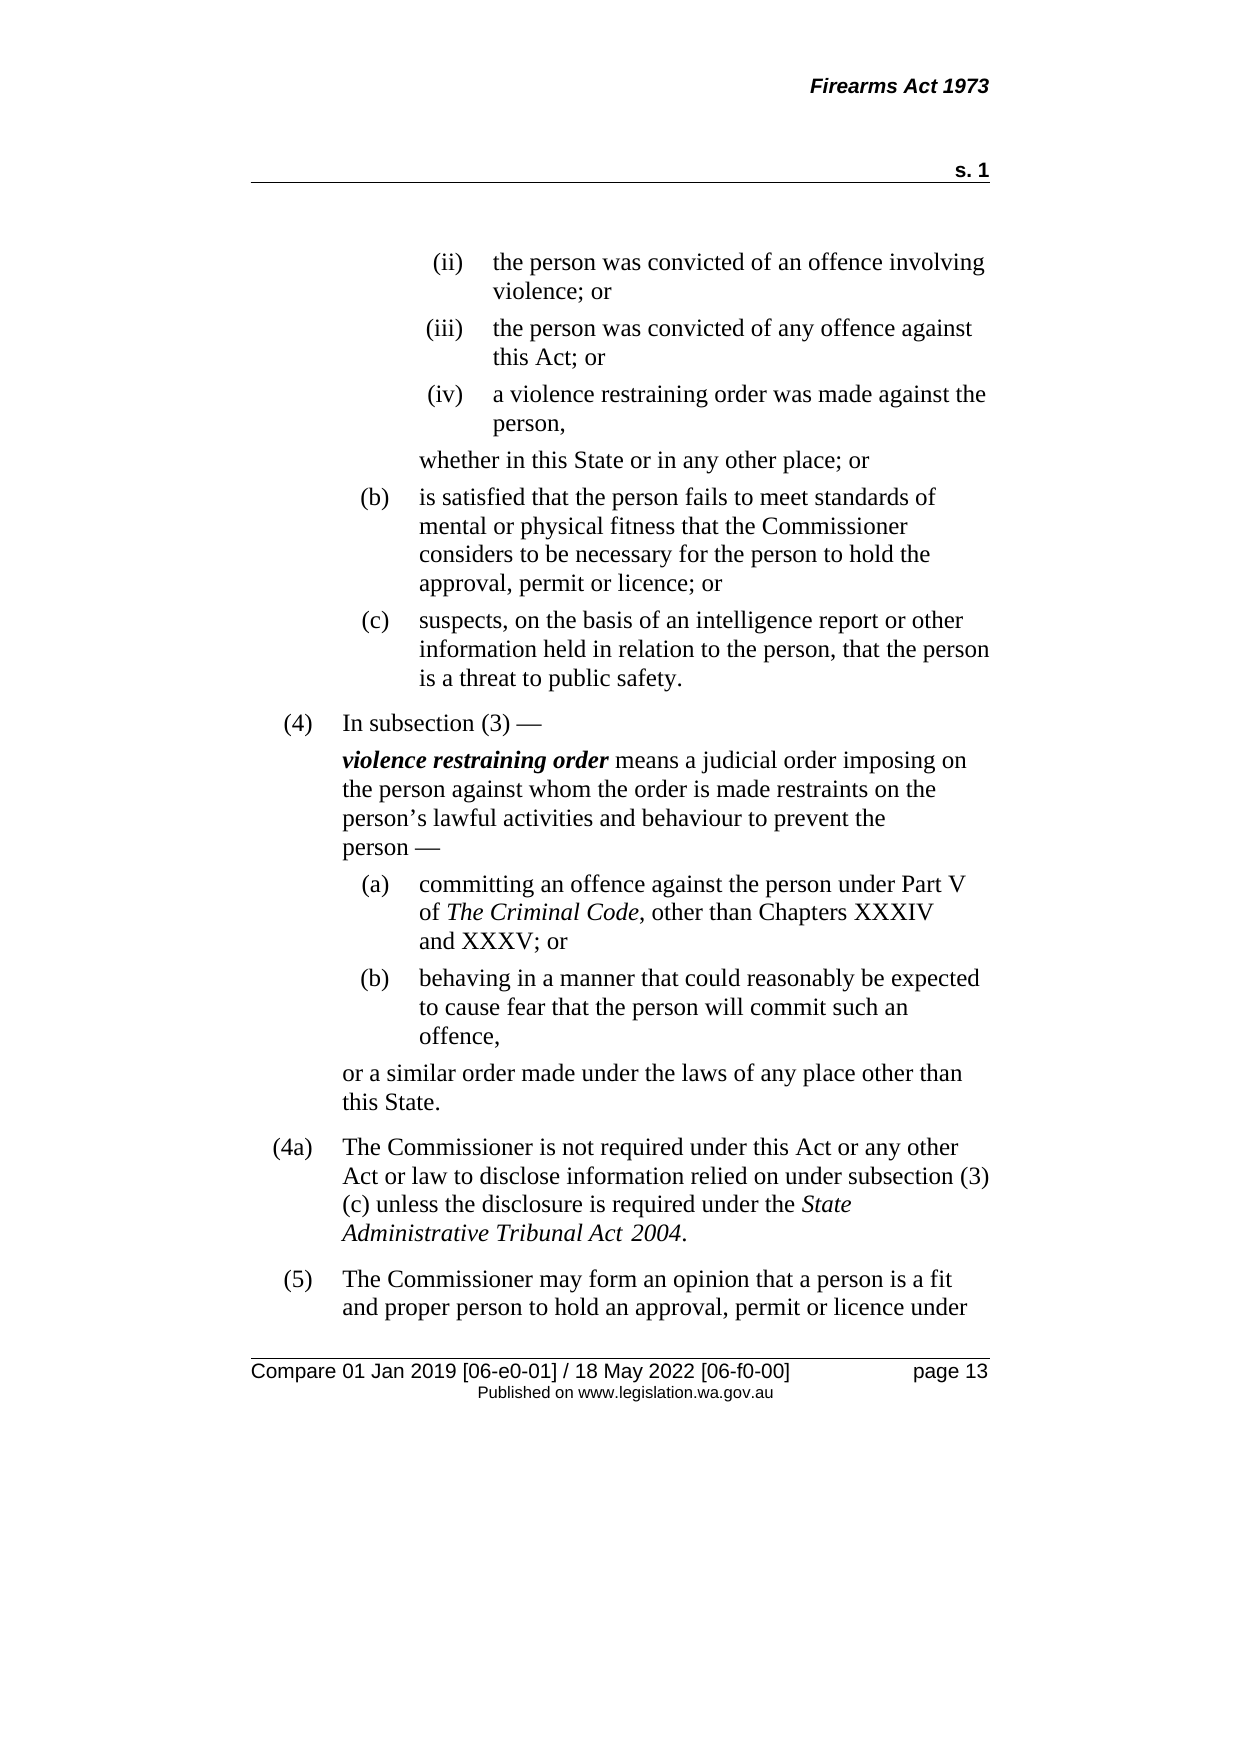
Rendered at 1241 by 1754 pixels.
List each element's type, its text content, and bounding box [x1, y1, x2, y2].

text (a) committing an offence against the person under Part V of The Criminal Code, other than Chapters XXXIV and XXXV; or [251, 869, 990, 955]
text (ii) the person was convicted of an offence involving violence; or [251, 247, 990, 305]
text (iv) a violence restraining order was made against the person, [251, 379, 990, 437]
text (b) behaving in a manner that could reasonably be expected to cause fear that the person will commit such an offence, [251, 963, 990, 1049]
text whether in this State or in any other place; or [251, 445, 990, 474]
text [251, 1264, 990, 1321]
text (4a) The Commissioner is not required under this Act or any other Act or law to disclose information relied on under subsection (3)(c) unless the disclosure is required under the State Administrative Tribunal Act 2004. [251, 1132, 990, 1247]
text (4) In subsection (3) — [251, 708, 990, 737]
text or a similar order made under the laws of any place other than this State. [251, 1058, 990, 1115]
text (c) suspects, on the basis of an intelligence report or other information held in relation to the person, that the person is a threat to public safety. [251, 605, 990, 692]
text (b) is satisfied that the person fails to meet standards of mental or physical fitness that the Commissioner considers to be necessary for the person to hold the approval, permit or licence; or [251, 482, 990, 597]
text (iii) the person was convicted of any offence against this Act; or [251, 313, 990, 371]
text violence restraining order means a judicial order imposing on the person against whom the order is made restraints on the person’s lawful activities and behaviour to prevent the person — [251, 745, 990, 860]
